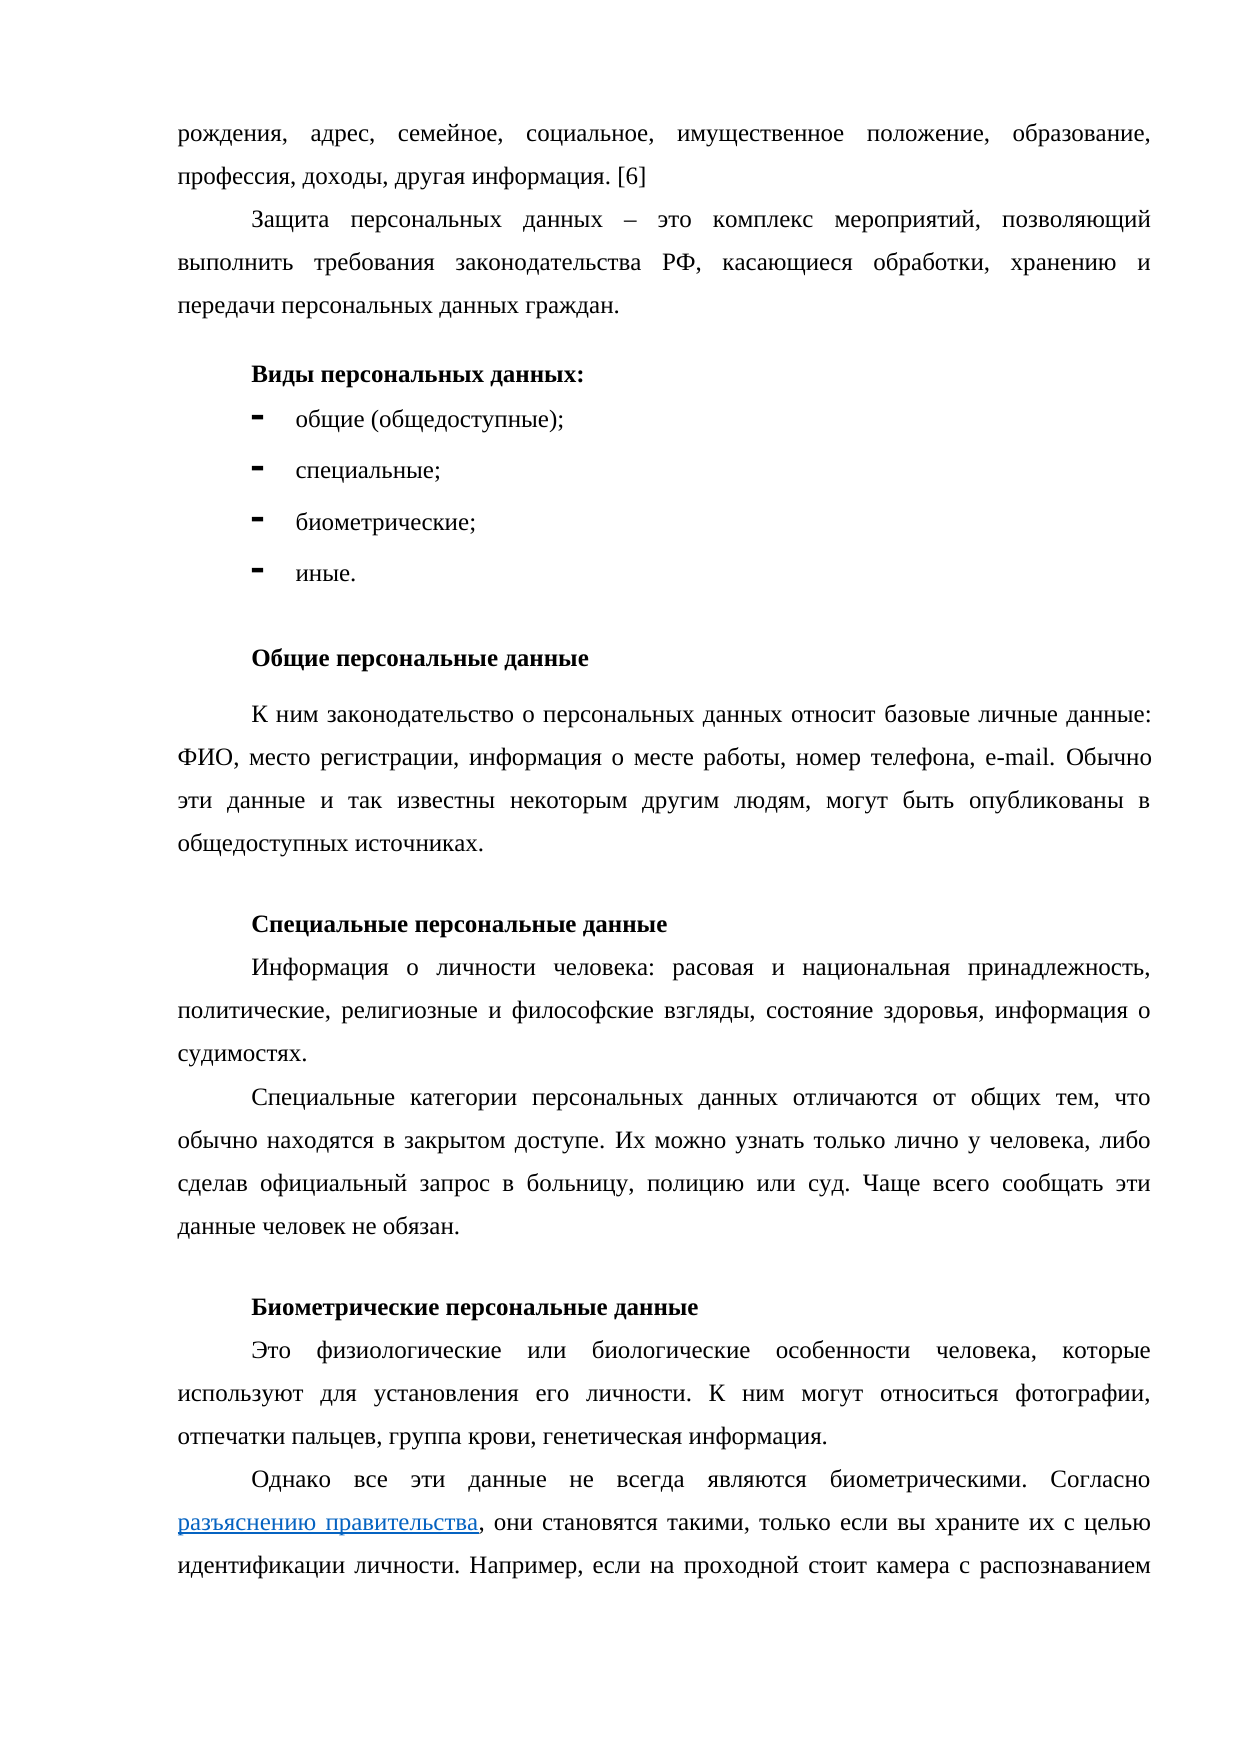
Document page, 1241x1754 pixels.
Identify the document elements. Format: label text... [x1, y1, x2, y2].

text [177, 1464, 1152, 1579]
text Биометрические персональные данные [177, 1292, 1152, 1320]
list иные. [251, 555, 1152, 589]
text Защита персональных данных – это комплекс мероприятий, позволяющий выполнить требования законодательства РФ, касающиеся обработки, хранению и передачи персональных данных граждан. [177, 204, 1152, 319]
text Общие персональные данные [177, 643, 1152, 672]
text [177, 118, 1152, 190]
text Специальные категории персональных данных отличаются от общих тем, что обычно находятся в закрытом доступе. Их можно узнать только лично у человека, либо сделав официальный запрос в больницу, полицию или суд. Чаще всего сообщать эти данные человек не обязан. [177, 1082, 1152, 1240]
text Информация о личности человека: расовая и национальная принадлежность, политические, религиозные и философские взгляды, состояние здоровья, информация о судимостях. [177, 952, 1152, 1067]
text Специальные персональные данные [177, 909, 1152, 938]
text Виды персональных данных: [177, 359, 1152, 387]
list специальные; [251, 453, 1152, 487]
text К ним законодательство о персональных данных относит базовые личные данные: ФИО, место регистрации, информация о месте работы, номер телефона, e-mail. Обычно эти данные и так известны некоторым другим людям, могут быть опубликованы в общедоступных источниках. [177, 699, 1152, 857]
text Это физиологические или биологические особенности человека, которые используют для установления его личности. К ним могут относиться фотографии, отпечатки пальцев, группа крови, генетическая информация. [177, 1335, 1152, 1450]
list биометрические; [251, 504, 1152, 538]
list общие (общедоступные); [251, 402, 1152, 436]
